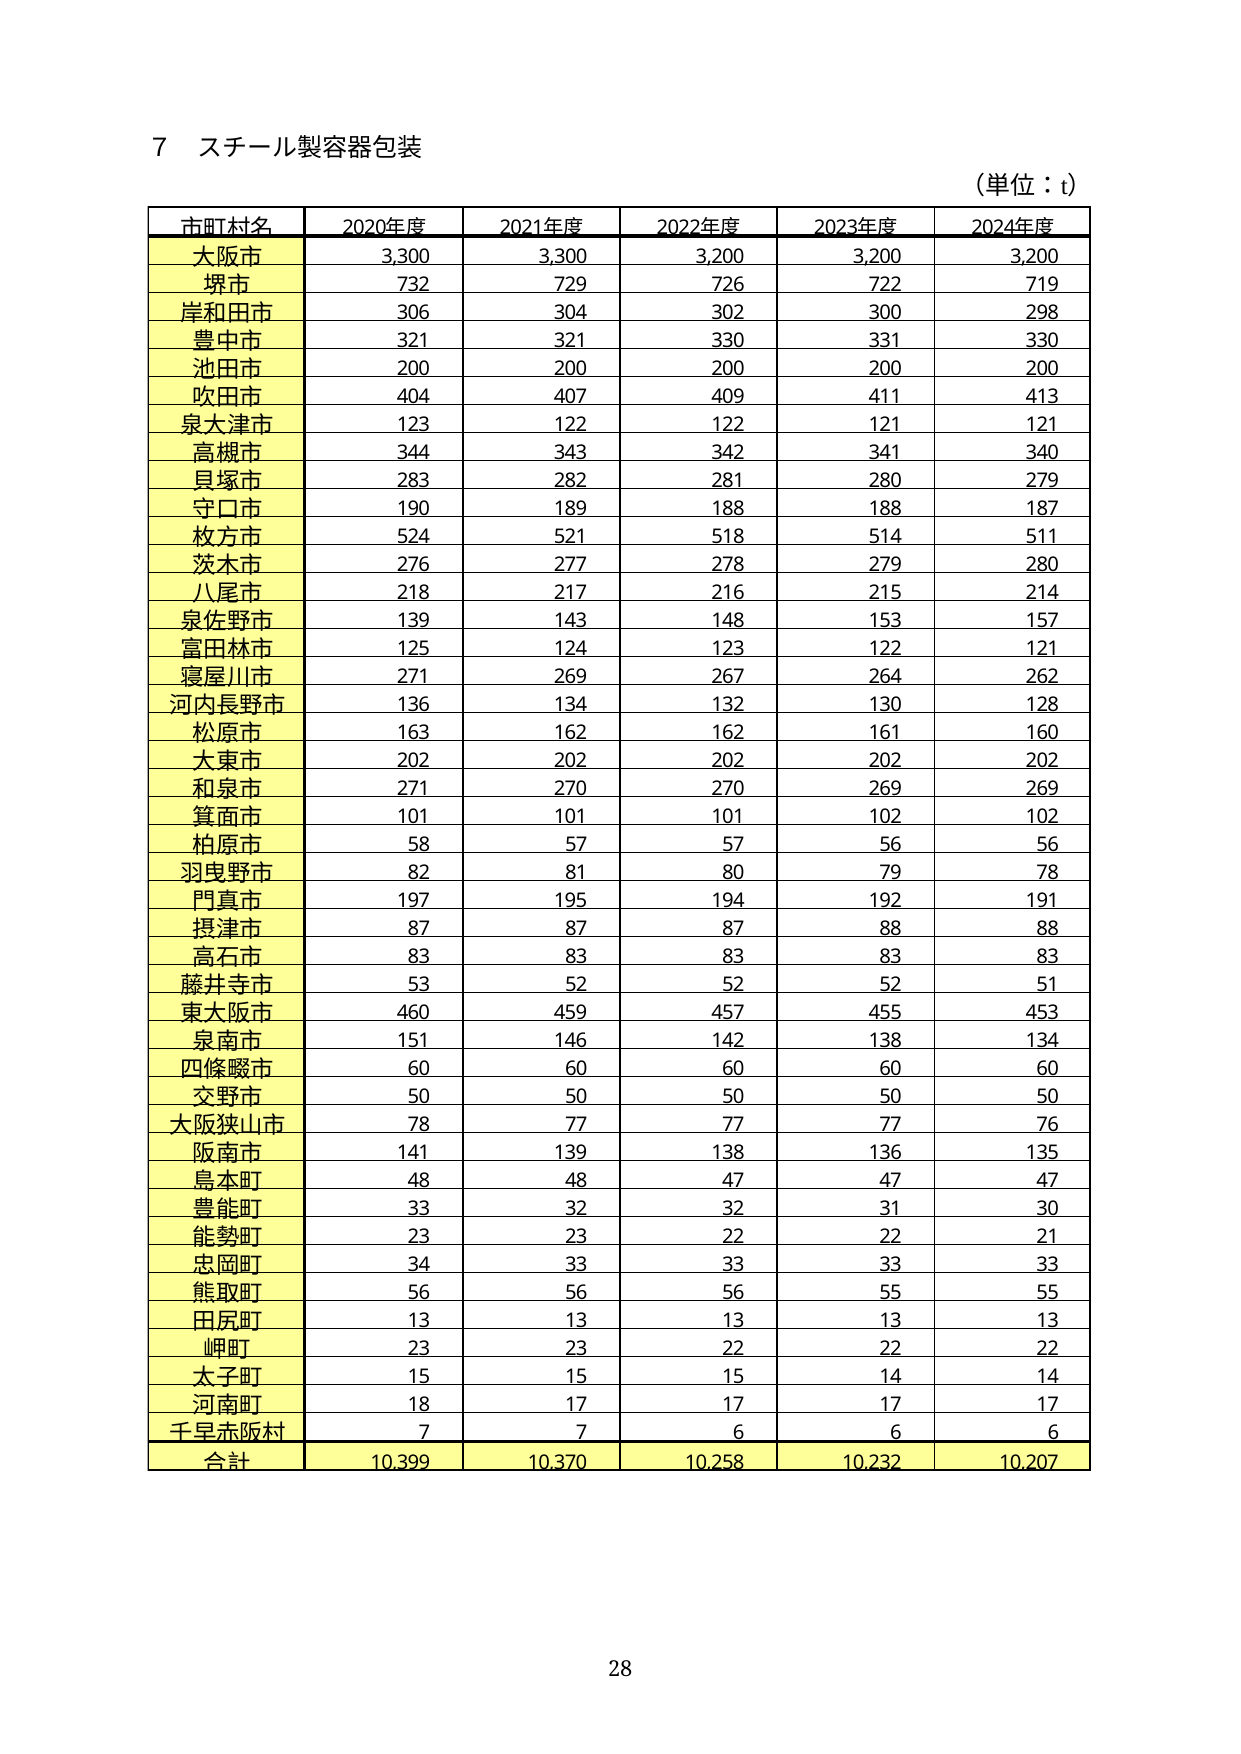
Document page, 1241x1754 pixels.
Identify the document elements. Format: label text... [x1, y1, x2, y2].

text （単位：t） [148, 164, 1092, 202]
text ７ スチール製容器包装 [148, 127, 1092, 164]
